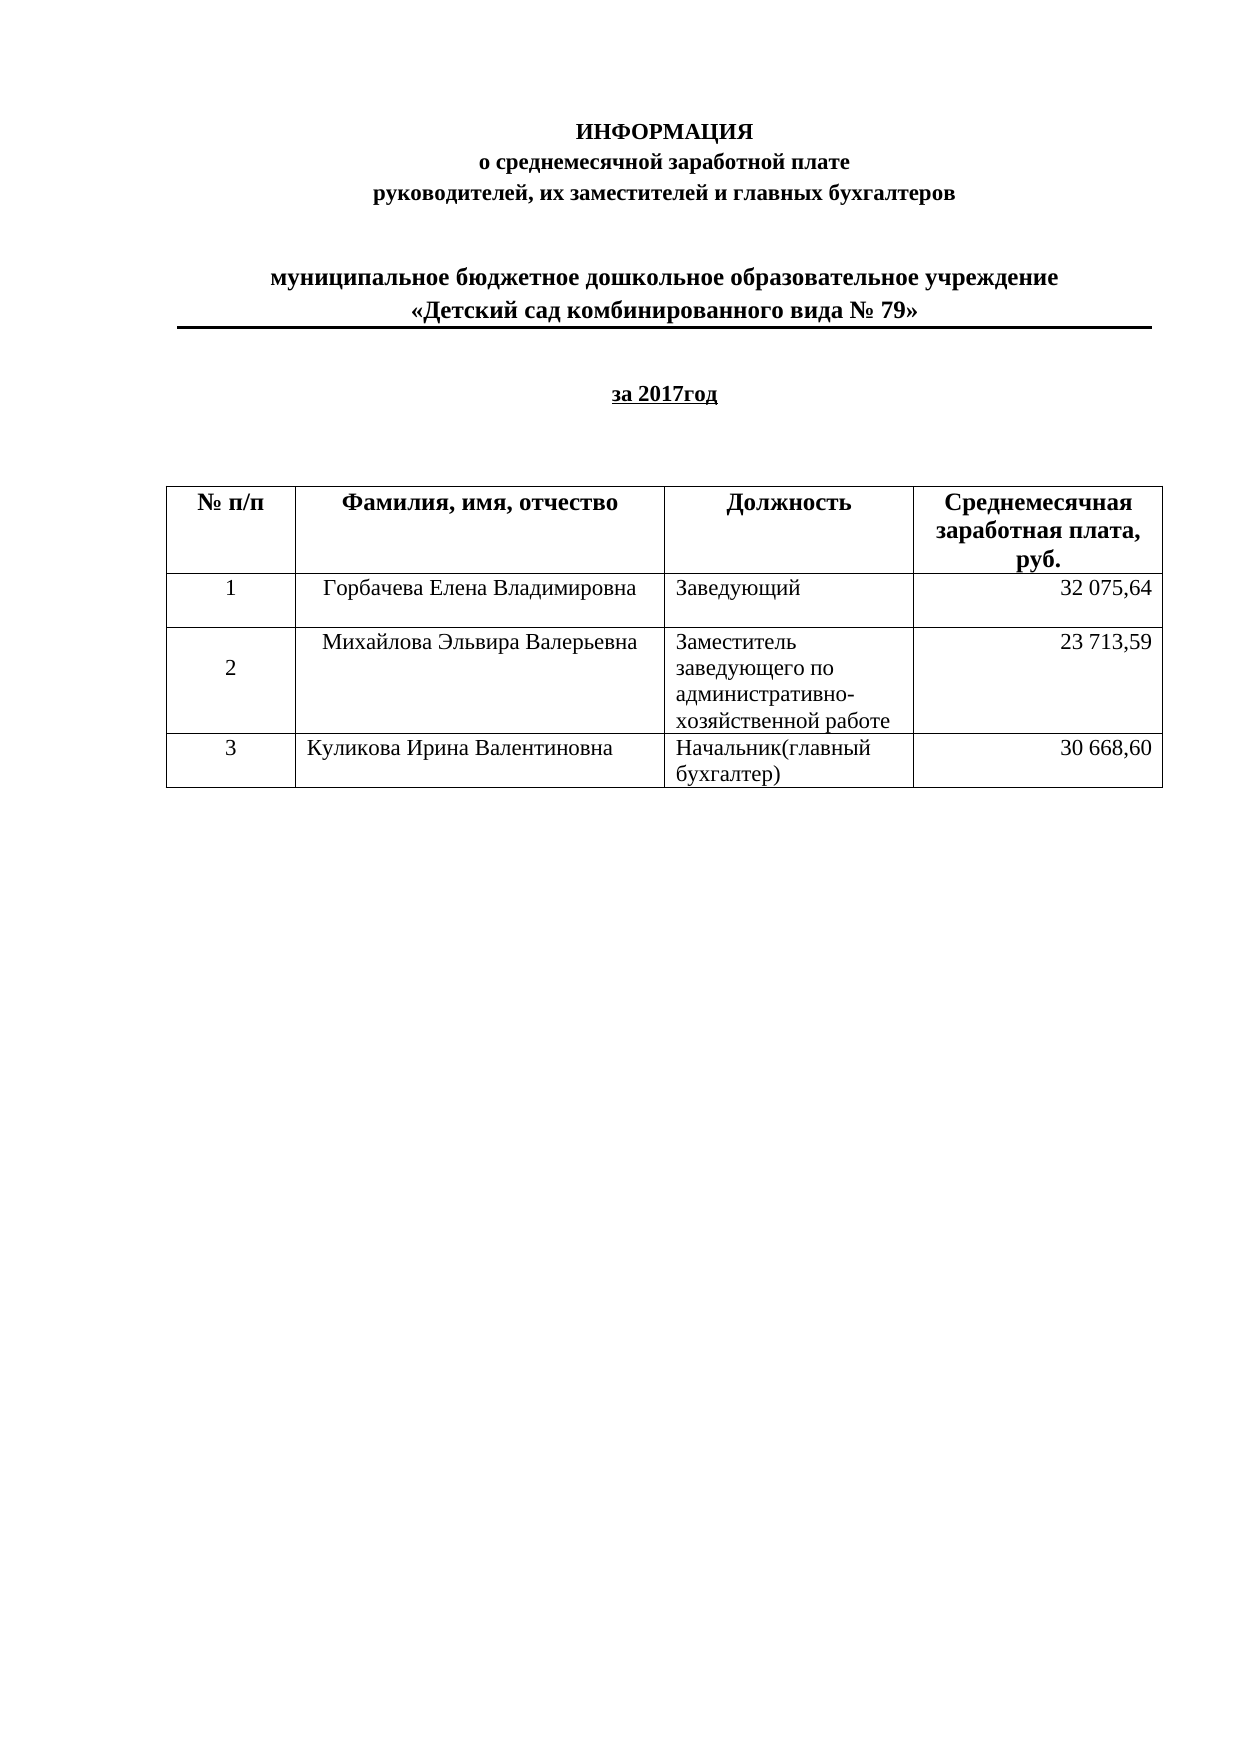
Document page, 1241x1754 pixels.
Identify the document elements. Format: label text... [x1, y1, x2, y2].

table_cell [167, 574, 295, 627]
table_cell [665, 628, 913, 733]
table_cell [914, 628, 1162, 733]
text за 2017год [177, 380, 1152, 407]
text о среднемесячной заработной плате [177, 148, 1152, 175]
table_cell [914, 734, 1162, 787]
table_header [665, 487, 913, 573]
text ИНФОРМАЦИЯ [177, 118, 1152, 144]
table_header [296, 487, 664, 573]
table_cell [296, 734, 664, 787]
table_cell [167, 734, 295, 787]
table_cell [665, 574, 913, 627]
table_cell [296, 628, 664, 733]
text руководителей, их заместителей и главных бухгалтеров [177, 178, 1152, 205]
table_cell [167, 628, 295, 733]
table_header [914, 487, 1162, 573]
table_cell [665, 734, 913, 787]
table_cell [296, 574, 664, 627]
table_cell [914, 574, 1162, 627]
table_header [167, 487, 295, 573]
text муниципальное бюджетное дошкольное образовательное учреждение «Детский сад комбинированного вида № 79» [177, 262, 1152, 326]
